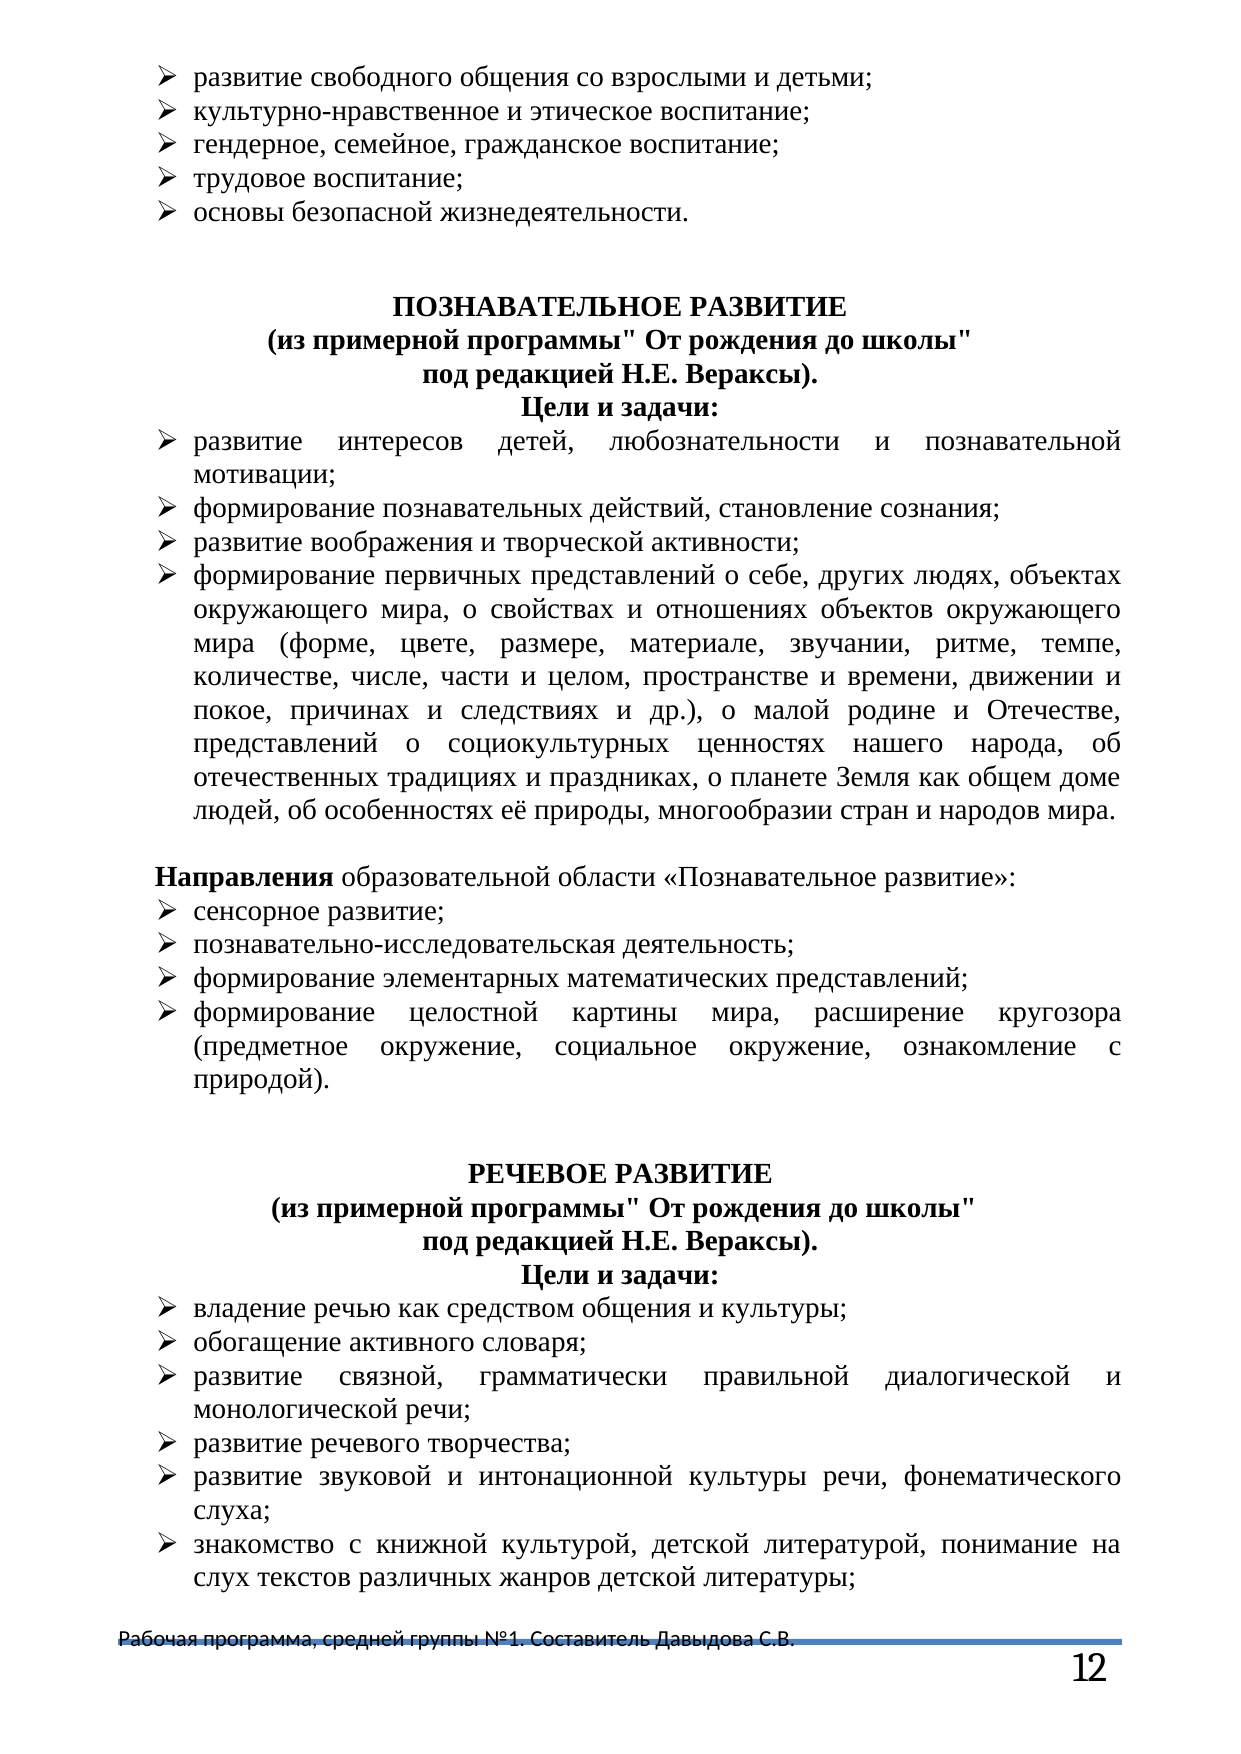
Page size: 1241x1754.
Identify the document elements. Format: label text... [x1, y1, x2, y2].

text Направления образовательной области «Познавательное развитие»: [118, 859, 1122, 893]
list трудовое воспитание; [156, 160, 1122, 194]
list развитие воображения и творческой активности; [156, 524, 1122, 557]
list развитие свободного общения со взрослыми и детьми; [156, 59, 1122, 93]
list формирование первичных представлений о себе, других людях, объектах окружающего мира, о свойствах и отношениях объектов окружающего мира (форме, цвете, размере, материале, звучании, ритме, темпе, количестве, числе, части и целом, пространстве и времени, движении и покое, причинах и следствиях и др.), о малой родине и Отечестве, представлений о социокультурных ценностях нашего народа, об отечественных традициях и праздниках, о планете Земля как общем доме людей, об особенностях её природы, многообразии стран и народов мира. [156, 557, 1122, 826]
list гендерное, семейное, гражданское воспитание; [156, 126, 1122, 160]
list сенсорное развитие; [156, 893, 1122, 927]
text ПОЗНАВАТЕЛЬНОЕ РАЗВИТИЕ [118, 289, 1122, 322]
text РЕЧЕВОЕ РАЗВИТИЕ [118, 1156, 1122, 1190]
list развитие звуковой и интонационной культуры речи, фонематического слуха; [156, 1458, 1122, 1526]
text под редакцией Н.Е. Вераксы). [118, 1223, 1122, 1257]
list развитие интересов детей, любознательности и познавательной мотивации; [156, 423, 1122, 490]
text под редакцией Н.Е. Вераксы). [118, 356, 1122, 389]
list культурно-нравственное и этическое воспитание; [156, 93, 1122, 126]
text Цели и задачи: [118, 1257, 1122, 1290]
list познавательно-исследовательская деятельность; [156, 927, 1122, 960]
list формирование познавательных действий, становление сознания; [156, 490, 1122, 524]
list основы безопасной жизнедеятельности. [156, 194, 1122, 227]
list владение речью как средством общения и культуры; [156, 1290, 1122, 1324]
list формирование элементарных математических представлений; [156, 960, 1122, 994]
text (из примерной программы" От рождения до школы" [118, 1190, 1122, 1223]
list развитие речевого творчества; [156, 1425, 1122, 1458]
text (из примерной программы" От рождения до школы" [118, 322, 1122, 356]
text Цели и задачи: [118, 389, 1122, 423]
list развитие связной, грамматически правильной диалогической и монологической речи; [156, 1358, 1122, 1425]
list знакомство с книжной культурой, детской литературой, понимание на слух текстов различных жанров детской литературы; [156, 1526, 1122, 1593]
list формирование целостной картины мира, расширение кругозора (предметное окружение, социальное окружение, ознакомление с природой). [156, 994, 1122, 1095]
list обогащение активного словаря; [156, 1324, 1122, 1358]
